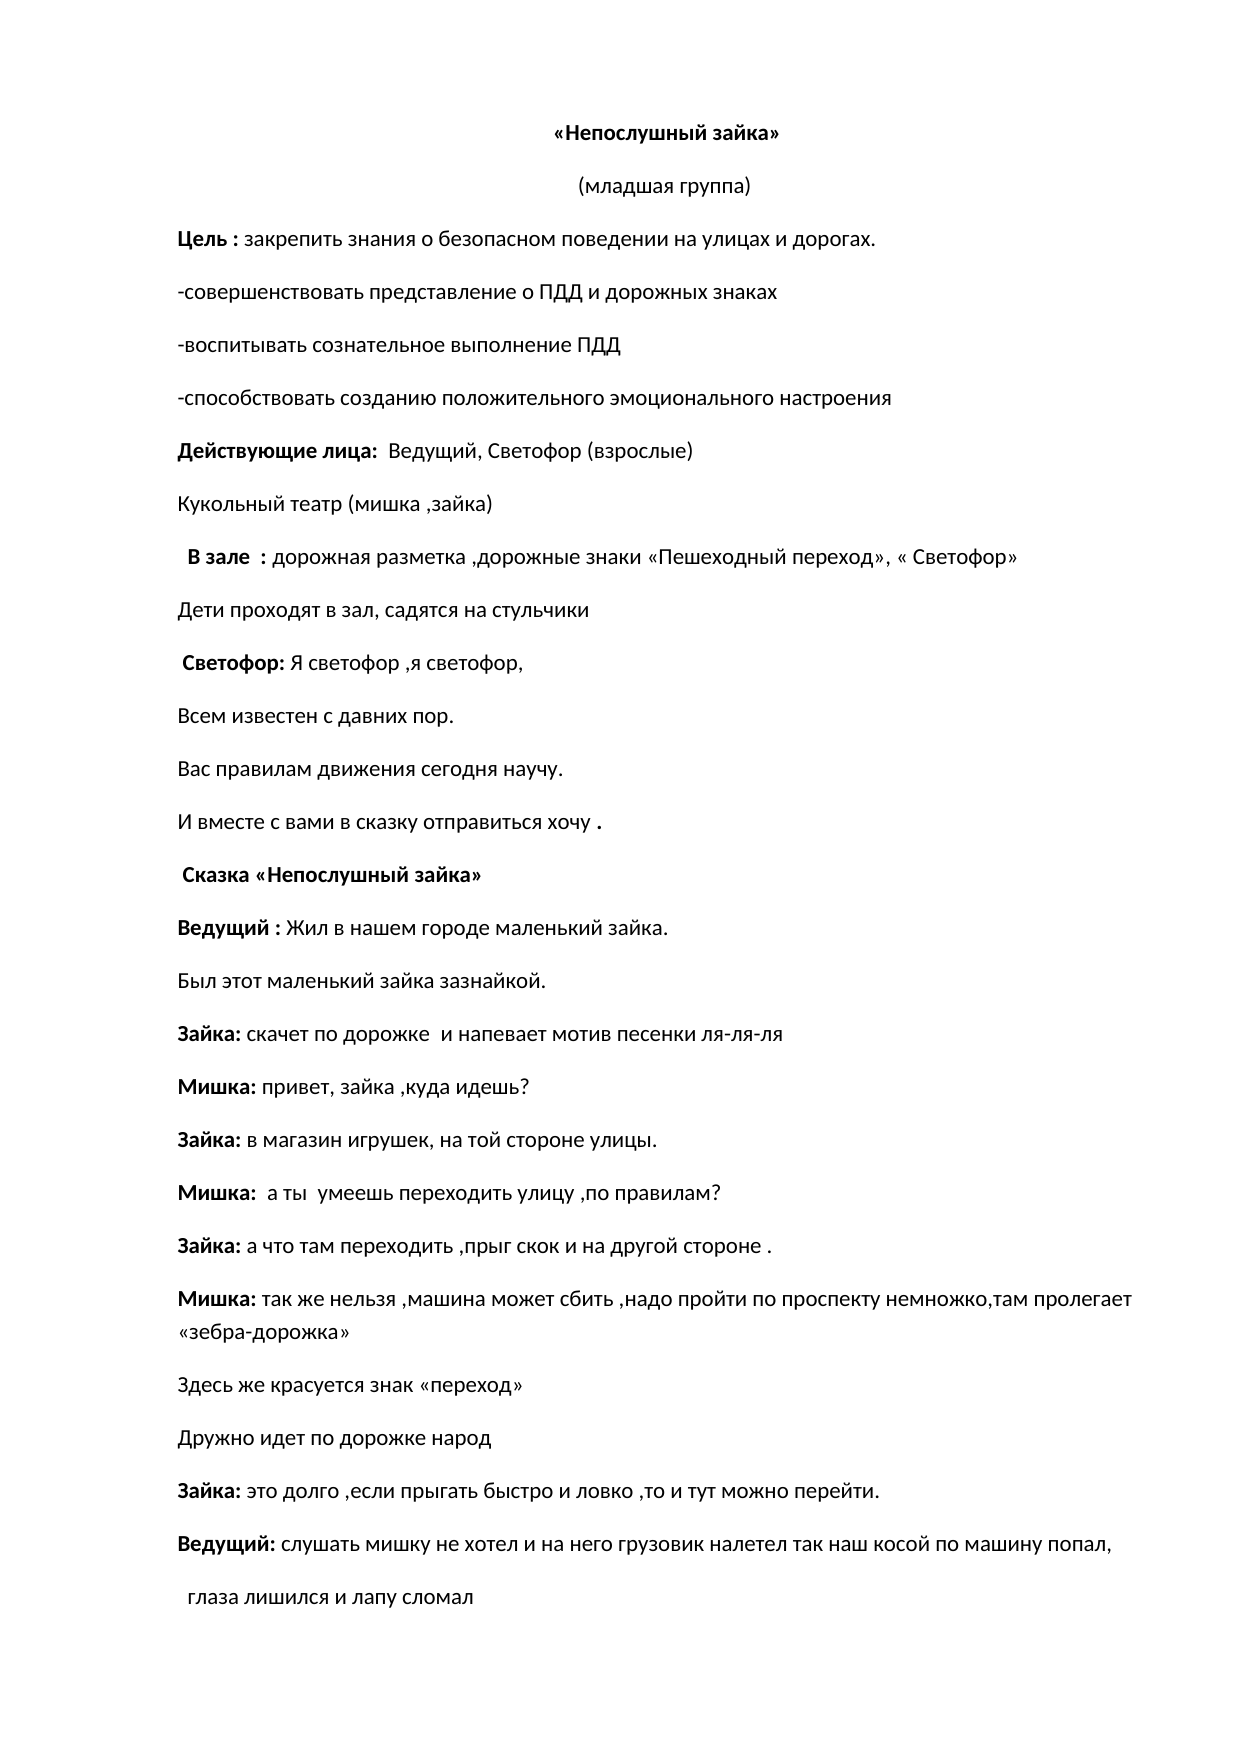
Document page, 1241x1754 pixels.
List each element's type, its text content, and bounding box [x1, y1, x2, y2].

text Всем известен с давних пор. [177, 701, 1152, 729]
text Светофор: Я светофор ,я светофор, [177, 648, 1152, 676]
text Кукольный театр (мишка ,зайка) [177, 489, 1152, 517]
text Здесь же красуется знак «переход» [177, 1370, 1152, 1398]
text Зайка: а что там переходить ,прыг скок и на другой стороне . [177, 1232, 1152, 1259]
text -способствовать созданию положительного эмоционального настроения [177, 383, 1152, 411]
text Был этот маленький зайка зазнайкой. [177, 966, 1152, 994]
text Дети проходят в зал, садятся на стульчики [177, 595, 1152, 623]
text Сказка «Непослушный зайка» [177, 860, 1152, 888]
text «Непослушный зайка» [177, 118, 1152, 146]
text (младшая группа) [177, 171, 1152, 199]
text Зайка: это долго ,если прыгать быстро и ловко ,то и тут можно перейти. [177, 1476, 1152, 1504]
text Зайка: скачет по дорожке и напевает мотив песенки ля-ля-ля [177, 1019, 1152, 1047]
text Цель : закрепить знания о безопасном поведении на улицах и дорогах. [177, 224, 1152, 252]
text Дружно идет по дорожке народ [177, 1423, 1152, 1451]
text -воспитывать сознательное выполнение ПДД [177, 330, 1152, 358]
text Мишка: так же нельзя ,машина может сбить ,надо пройти по проспекту немножко,там пролегает «зебра-дорожка» [177, 1284, 1152, 1345]
text И вместе с вами в сказку отправиться хочу . [177, 807, 1152, 835]
text Зайка: в магазин игрушек, на той стороне улицы. [177, 1126, 1152, 1153]
text Ведущий : Жил в нашем городе маленький зайка. [177, 913, 1152, 941]
text Мишка: привет, зайка ,куда идешь? [177, 1072, 1152, 1101]
text -совершенствовать представление о ПДД и дорожных знаках [177, 277, 1152, 305]
text Ведущий: слушать мишку не хотел и на него грузовик налетел так наш косой по машину попал, [177, 1529, 1152, 1557]
text Действующие лица: Ведущий, Светофор (взрослые) [177, 436, 1152, 464]
text глаза лишился и лапу сломал [177, 1582, 1152, 1610]
text Мишка: а ты умеешь переходить улицу ,по правилам? [177, 1178, 1152, 1207]
text Вас правилам движения сегодня научу. [177, 754, 1152, 782]
text В зале : дорожная разметка ,дорожные знаки «Пешеходный переход», « Светофор» [177, 542, 1152, 570]
